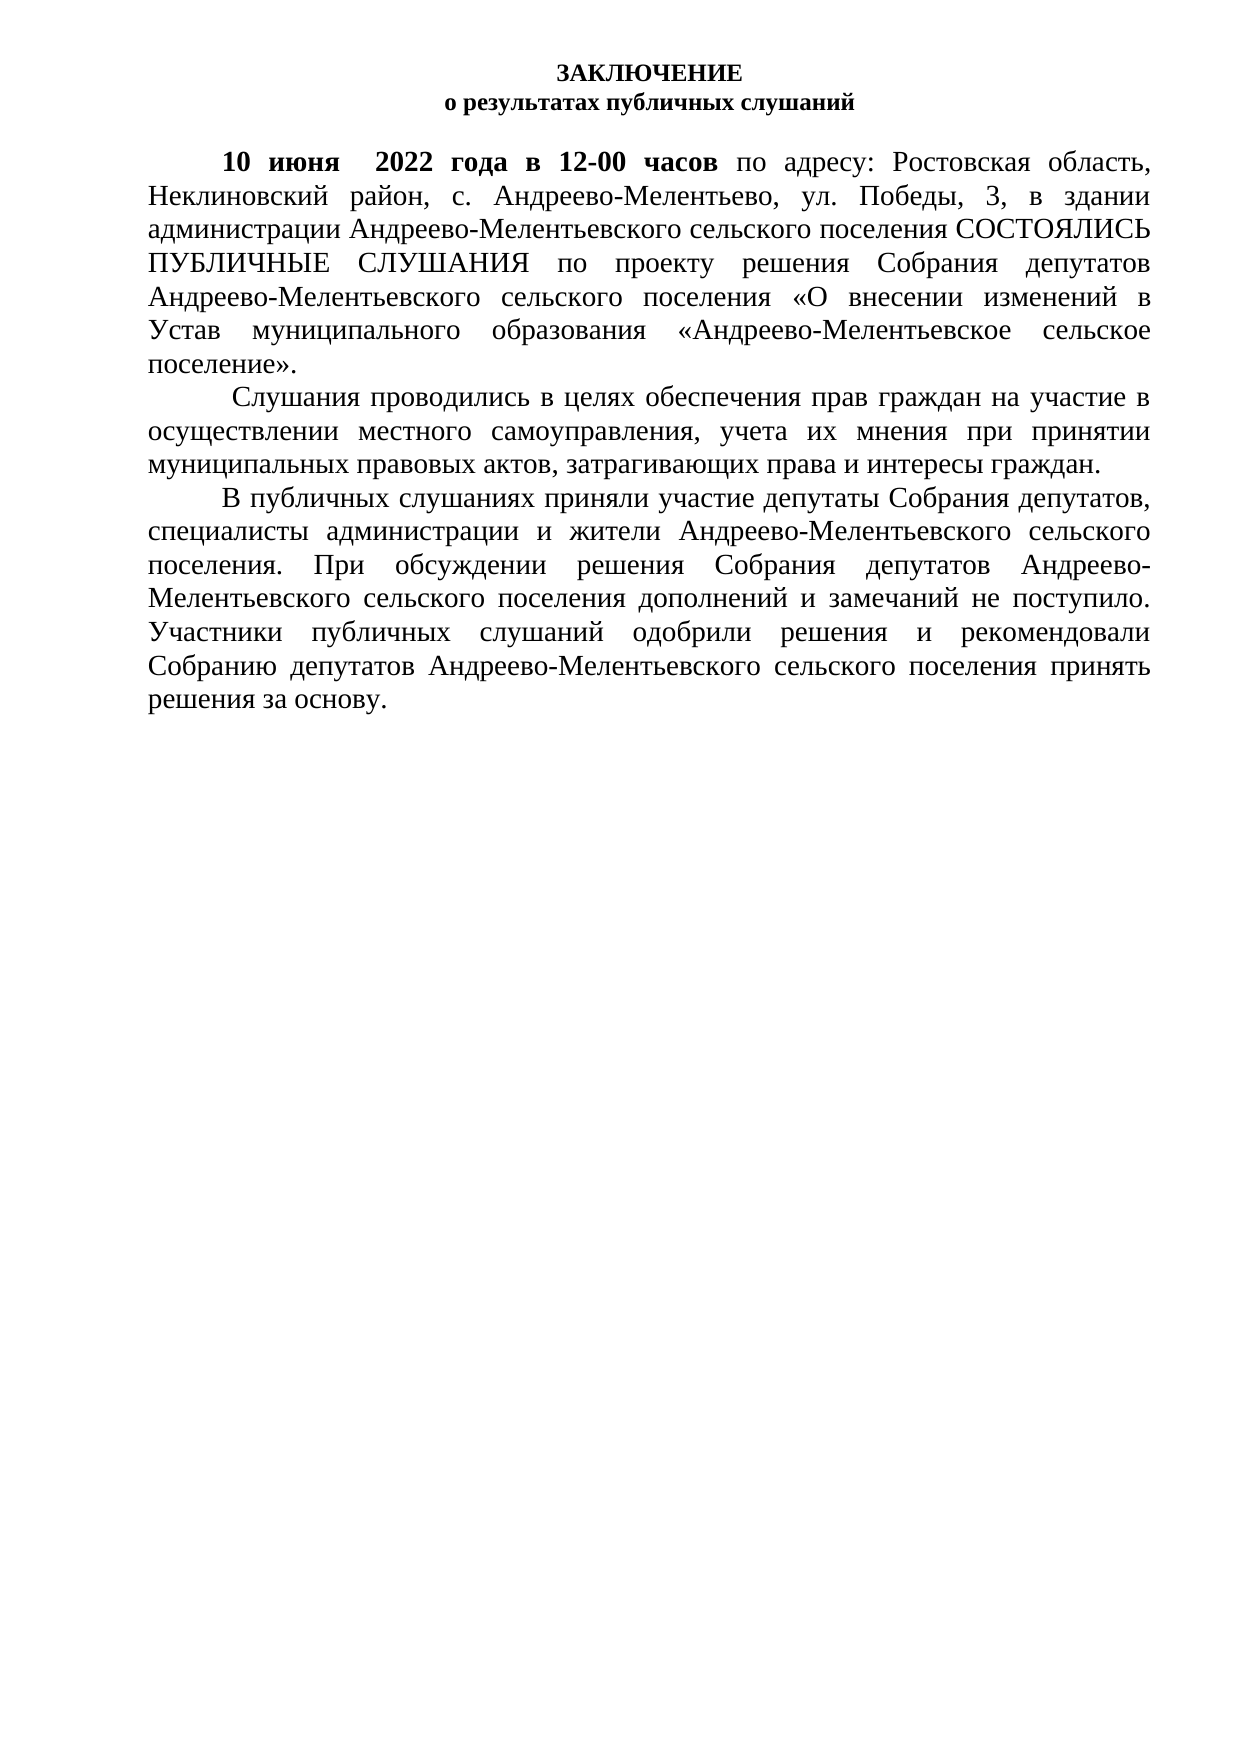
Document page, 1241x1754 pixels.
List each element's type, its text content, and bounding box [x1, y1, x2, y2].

text Слушания проводились в целях обеспечения прав граждан на участие в осуществлении местного самоуправления, учета их мнения при принятии муниципальных правовых актов, затрагивающих права и интересы граждан. [148, 379, 1152, 480]
text о результатах публичных слушаний [148, 87, 1152, 116]
text ЗАКЛЮЧЕНИЕ [148, 58, 1152, 87]
text В публичных слушаниях приняли участие депутаты Собрания депутатов, специалисты администрации и жители Андреево-Мелентьевского сельского поселения. При обсуждении решения Собрания депутатов Андреево-Мелентьевского сельского поселения дополнений и замечаний не поступило. Участники публичных слушаний одобрили решения и рекомендовали Собранию депутатов Андреево-Мелентьевского сельского поселения принять решения за основу. [148, 480, 1152, 715]
text 10 июня 2022 года в 12-00 часов по адресу: Ростовская область, Неклиновский район, с. Андреево-Мелентьево, ул. Победы, 3, в здании администрации Андреево-Мелентьевского сельского поселения СОСТОЯЛИСЬ ПУБЛИЧНЫЕ СЛУШАНИЯ по проекту решения Собрания депутатов Андреево-Мелентьевского сельского поселения «О внесении изменений в Устав муниципального образования «Андреево-Мелентьевское сельское поселение». [148, 144, 1152, 379]
